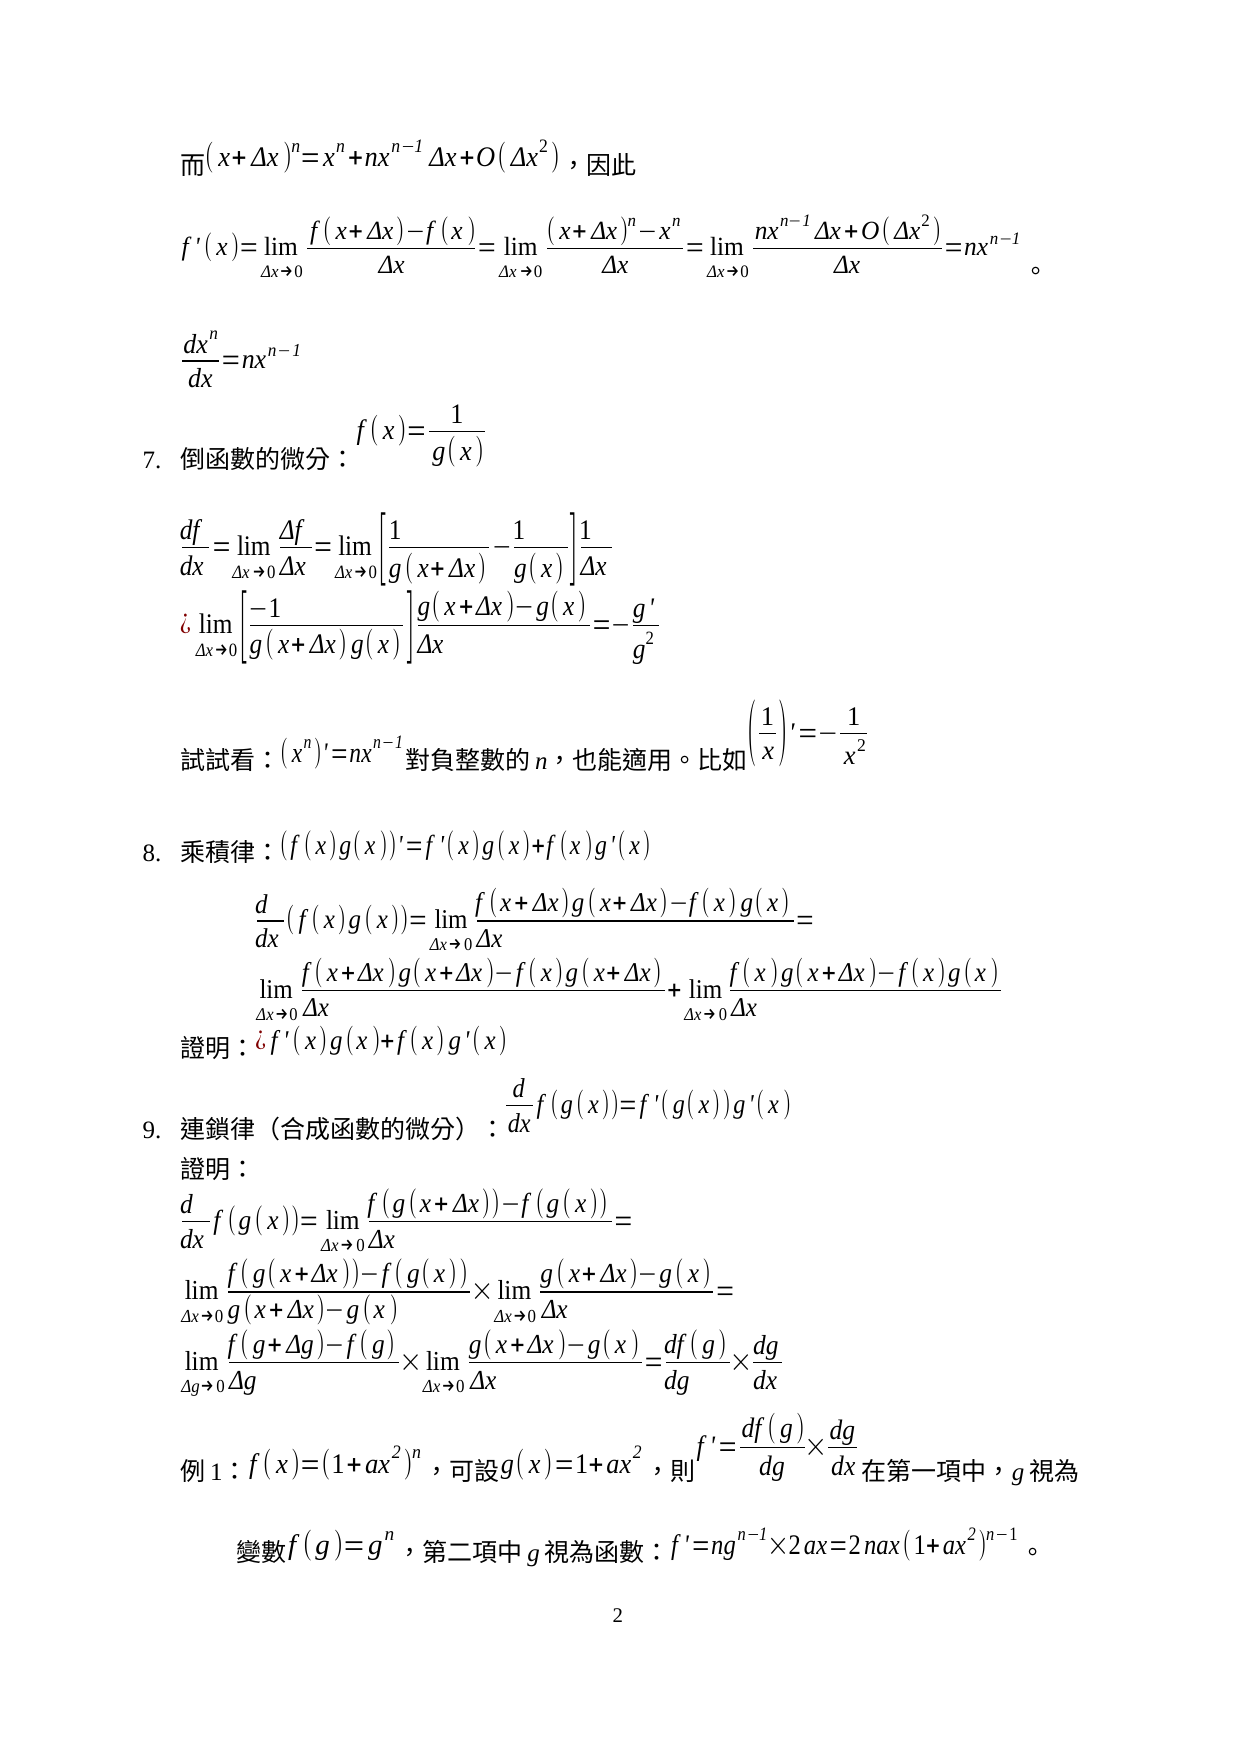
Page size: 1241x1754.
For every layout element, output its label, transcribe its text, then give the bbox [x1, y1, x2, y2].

text 證明： [180, 886, 1092, 1074]
list 連鎖律（合成函數的微分）： [142, 1074, 1092, 1149]
text 例1：，可設，則在第一項中，g視為變數，第二項中g視為函數：。 [180, 1411, 1092, 1599]
list 倒函數的微分： [142, 399, 1092, 511]
text 而，因此。 [180, 136, 1092, 399]
text 試試看：對負整數的n，也能適用。比如 [180, 699, 1092, 811]
list 乘積律： [142, 811, 1092, 886]
text 證明： [142, 1149, 1092, 1186]
